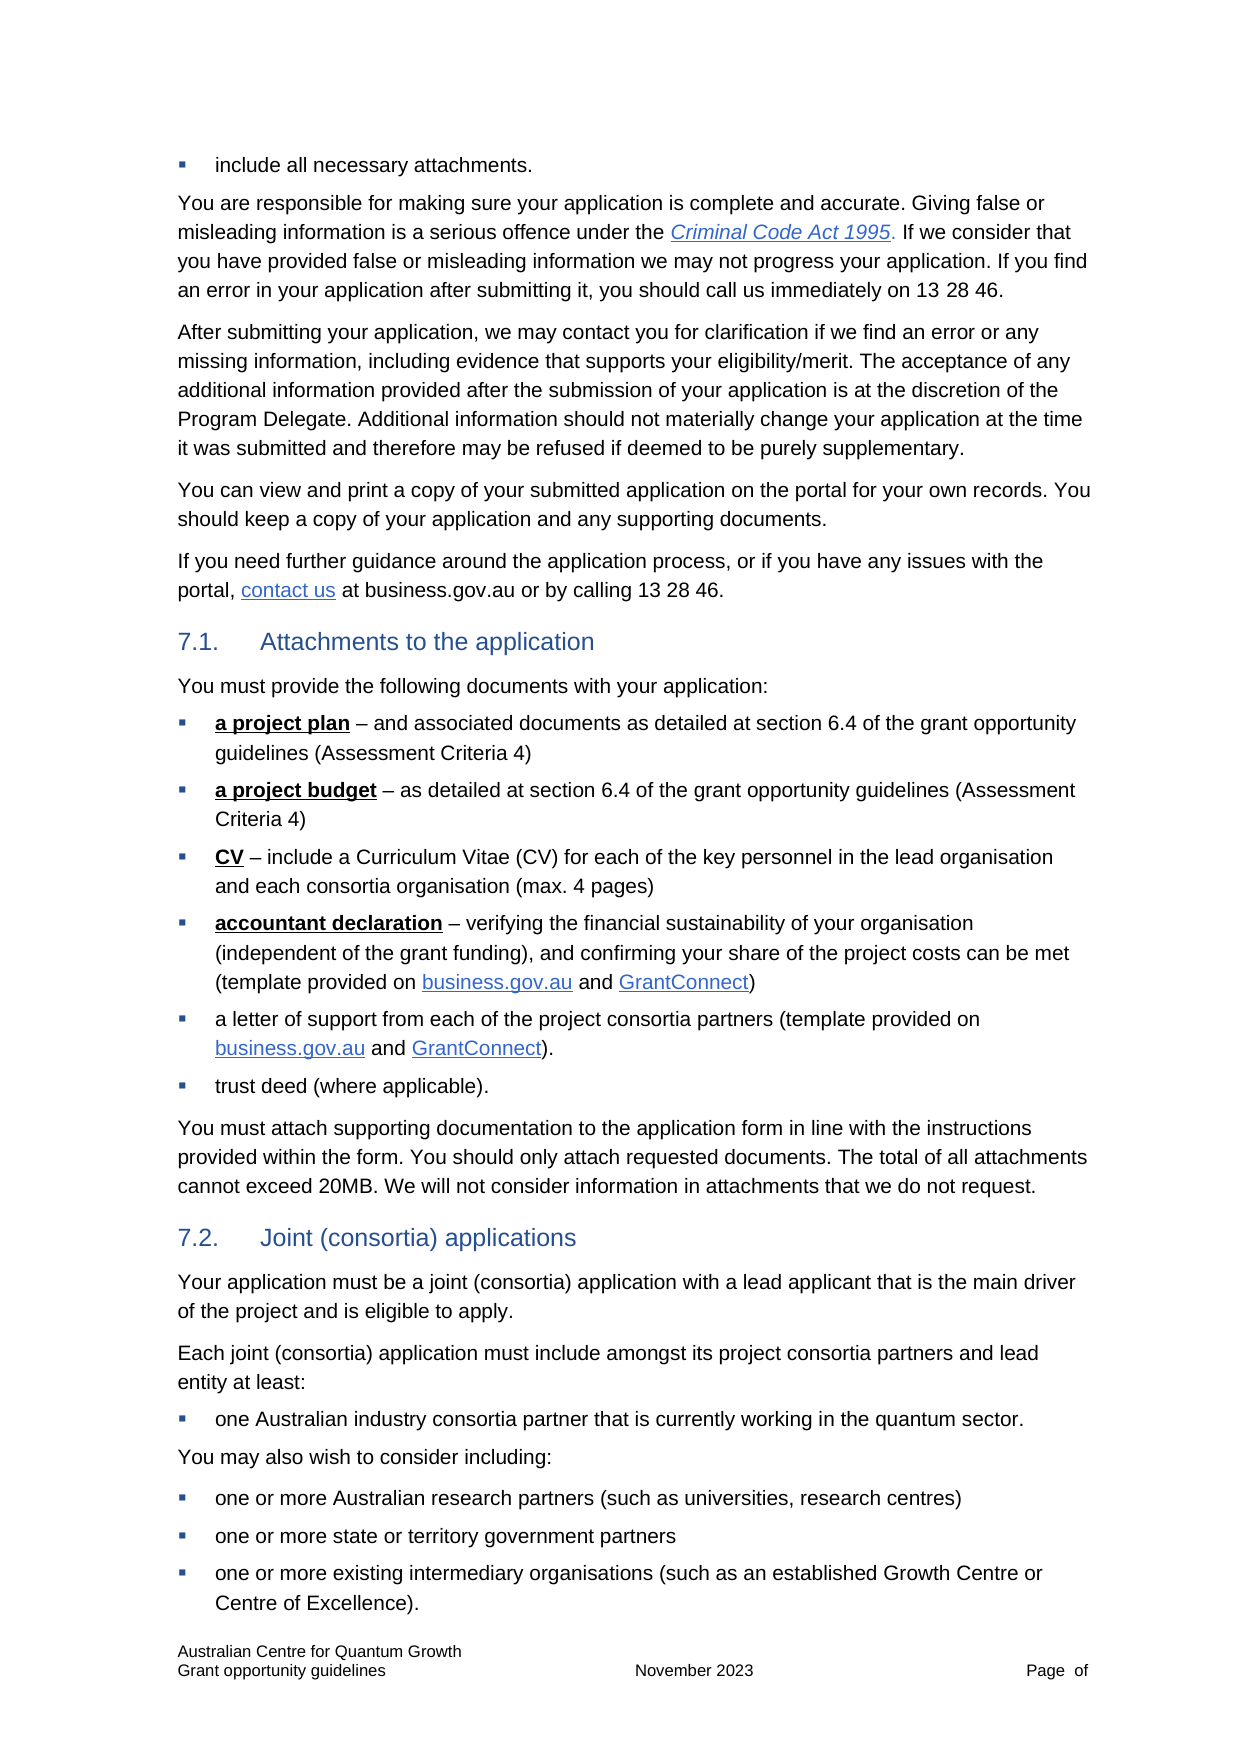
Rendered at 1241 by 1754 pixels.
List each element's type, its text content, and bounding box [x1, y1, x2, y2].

text Your application must be a joint (consortia) application with a lead applicant that is the main driver of the project and is eligible to apply. [177, 1264, 1092, 1323]
list a project plan – and associated documents as detailed at section 6.4 of the grant opportunity guidelines (Assessment Criteria 4) [177, 706, 1092, 764]
list accountant declaration – verifying the financial sustainability of your organisation (independent of the grant funding), and confirming your share of the project costs can be met (template provided on business.gov.au and GrantConnect) [177, 906, 1092, 993]
subtitle Attachments to the application [177, 627, 1092, 656]
text You must provide the following documents with your application: [177, 668, 1092, 698]
subtitle Joint (consortia) applications [177, 1223, 1092, 1252]
text You may also wish to consider including: [177, 1439, 1092, 1468]
list one or more Australian research partners (such as universities, research centres) [177, 1481, 1092, 1510]
text You must attach supporting documentation to the application form in line with the instructions provided within the form. You should only attach requested documents. The total of all attachments cannot exceed 20MB. We will not consider information in attachments that we do not request. [177, 1110, 1092, 1198]
list a letter of support from each of the project consortia partners (template provided on business.gov.au and GrantConnect). [177, 1002, 1092, 1060]
text You can view and print a copy of your submitted application on the portal for your own records. You should keep a copy of your application and any supporting documents. [177, 473, 1092, 531]
list one or more existing intermediary organisations (such as an established Growth Centre or Centre of Excellence). [177, 1556, 1092, 1614]
list one or more state or territory government partners [177, 1518, 1092, 1548]
text You are responsible for making sure your application is complete and accurate. Giving false or misleading information is a serious offence under the Criminal Code Act 1995. If we consider that you have provided false or misleading information we may not progress your application. If you find an error in your application after submitting it, you should call us immediately on 13 28 46. [177, 185, 1092, 302]
list CV – include a Curriculum Vitae (CV) for each of the key personnel in the lead organisation and each consortia organisation (max. 4 pages) [177, 839, 1092, 898]
list include all necessary attachments. [177, 148, 1092, 177]
list a project budget – as detailed at section 6.4 of the grant opportunity guidelines (Assessment Criteria 4) [177, 773, 1092, 831]
text If you need further guidance around the application process, or if you have any issues with the portal, contact us at business.gov.au or by calling 13 28 46. [177, 543, 1092, 602]
list trust deed (where applicable). [177, 1068, 1092, 1098]
list one Australian industry consortia partner that is currently working in the quantum sector. [177, 1402, 1092, 1431]
text After submitting your application, we may contact you for clarification if we find an error or any missing information, including evidence that supports your eligibility/merit. The acceptance of any additional information provided after the submission of your application is at the discretion of the Program Delegate. Additional information should not materially change your application at the time it was submitted and therefore may be refused if deemed to be purely supplementary. [177, 314, 1092, 460]
list Each joint (consortia) application must include amongst its project consortia partners and lead entity at least: [177, 1335, 1092, 1393]
